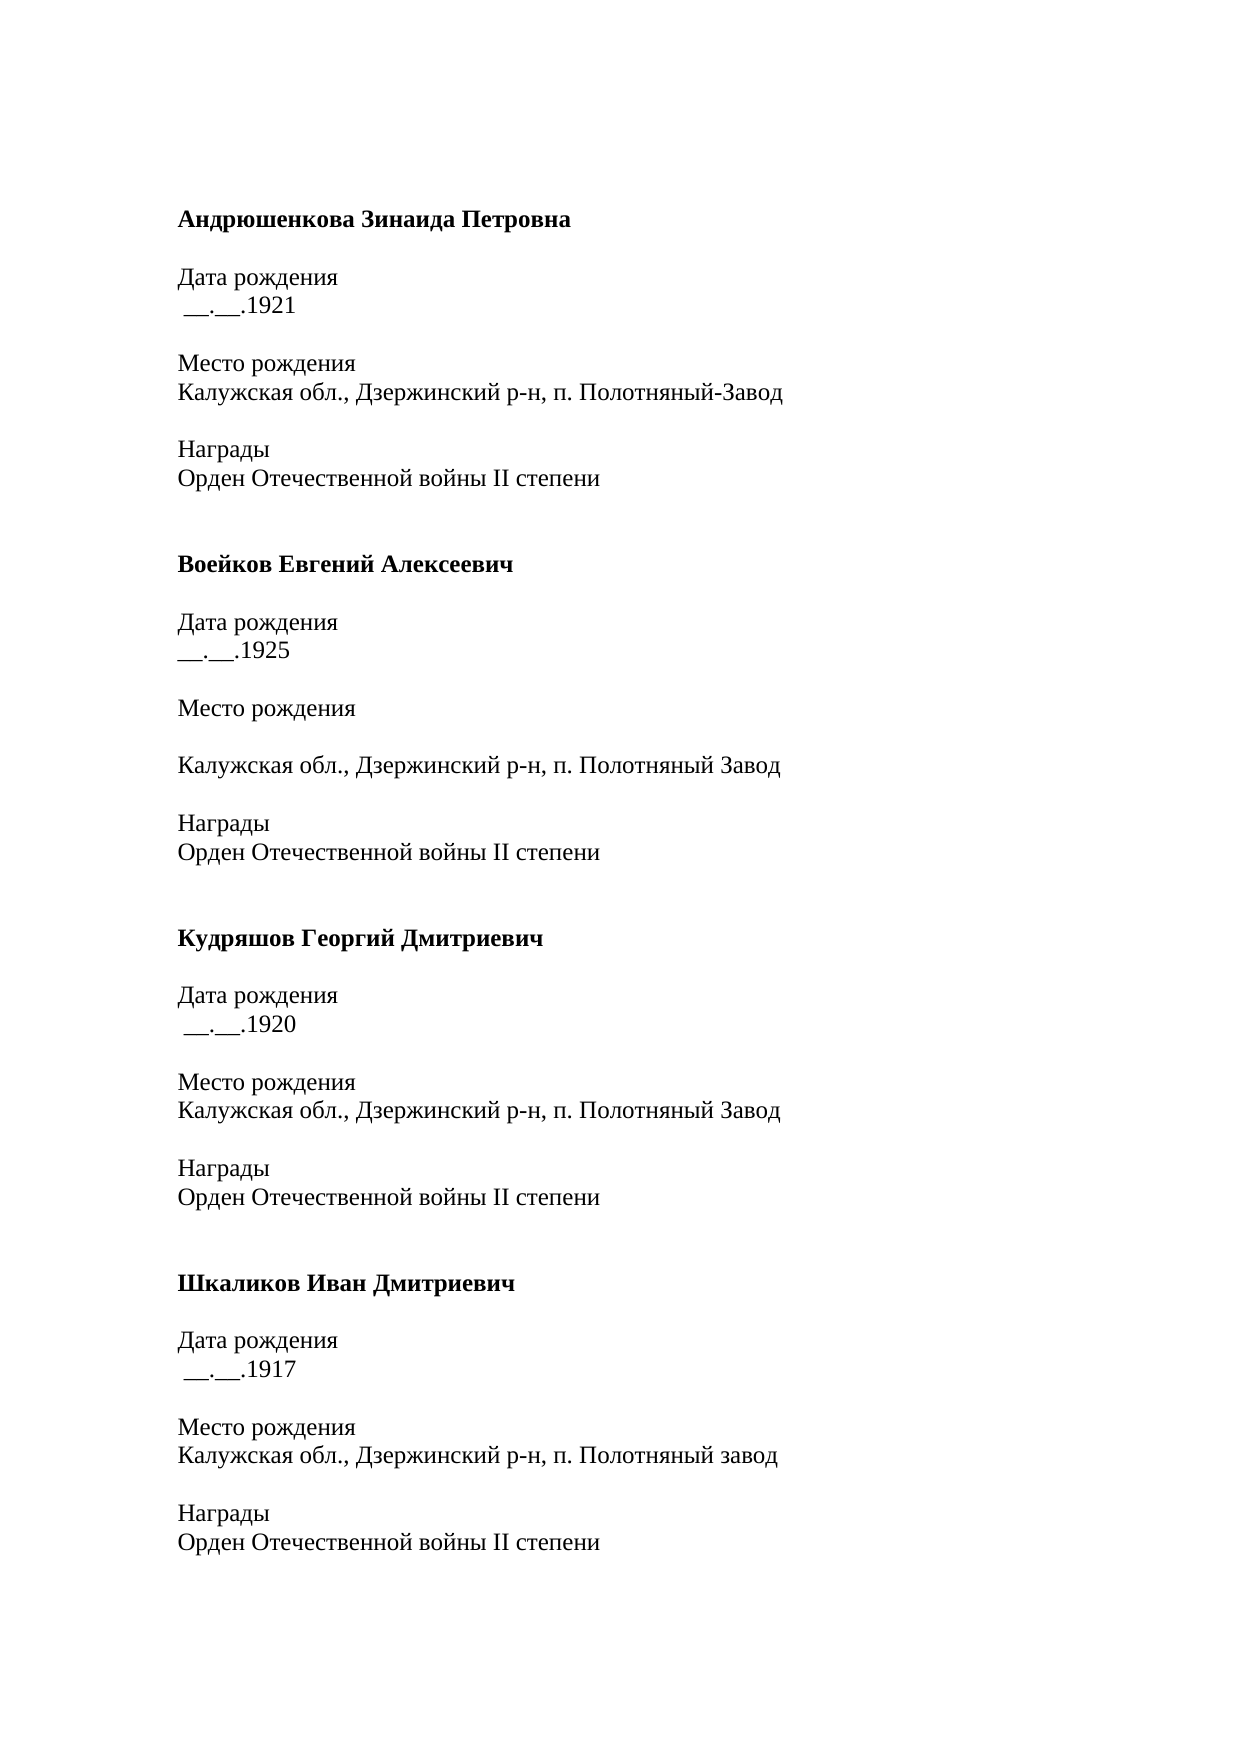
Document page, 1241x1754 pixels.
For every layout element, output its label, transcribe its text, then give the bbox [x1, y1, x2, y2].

text Дата рождения [177, 262, 1152, 291]
text Награды [177, 1498, 1152, 1527]
text Кудряшов Георгий Дмитриевич [177, 923, 1152, 952]
text Орден Отечественной войны II степени [177, 463, 1152, 492]
text Место рождения [177, 1412, 1152, 1441]
text Дата рождения [177, 981, 1152, 1009]
text Воейков Евгений Алексеевич [177, 549, 1152, 578]
text Награды [177, 808, 1152, 837]
text __.__.1925 [177, 636, 1152, 664]
text Андрюшенкова Зинаида Петровна [177, 204, 1152, 233]
text Шкаликов Иван Дмитриевич [177, 1268, 1152, 1297]
text Награды [177, 1153, 1152, 1182]
text Дата рождения [177, 607, 1152, 636]
text Калужская обл., Дзержинский р-н, п. Полотняный завод [177, 1441, 1152, 1469]
text Калужская обл., Дзержинский р-н, п. Полотняный Завод [177, 1096, 1152, 1124]
text Место рождения [177, 1067, 1152, 1096]
text Место рождения [177, 348, 1152, 377]
text Дата рождения [177, 1326, 1152, 1354]
text Орден Отечественной войны II степени [177, 837, 1152, 866]
text Орден Отечественной войны II степени [177, 1182, 1152, 1211]
text Калужская обл., Дзержинский р-н, п. Полотняный-Завод [177, 377, 1152, 406]
text Орден Отечественной войны II степени [177, 1527, 1152, 1556]
text __.__.1921 [177, 291, 1152, 319]
text __.__.1917 [177, 1354, 1152, 1383]
text __.__.1920 [177, 1009, 1152, 1038]
text Калужская обл., Дзержинский р-н, п. Полотняный Завод [177, 751, 1152, 779]
text Место рождения [177, 693, 1152, 722]
text Награды [177, 434, 1152, 463]
